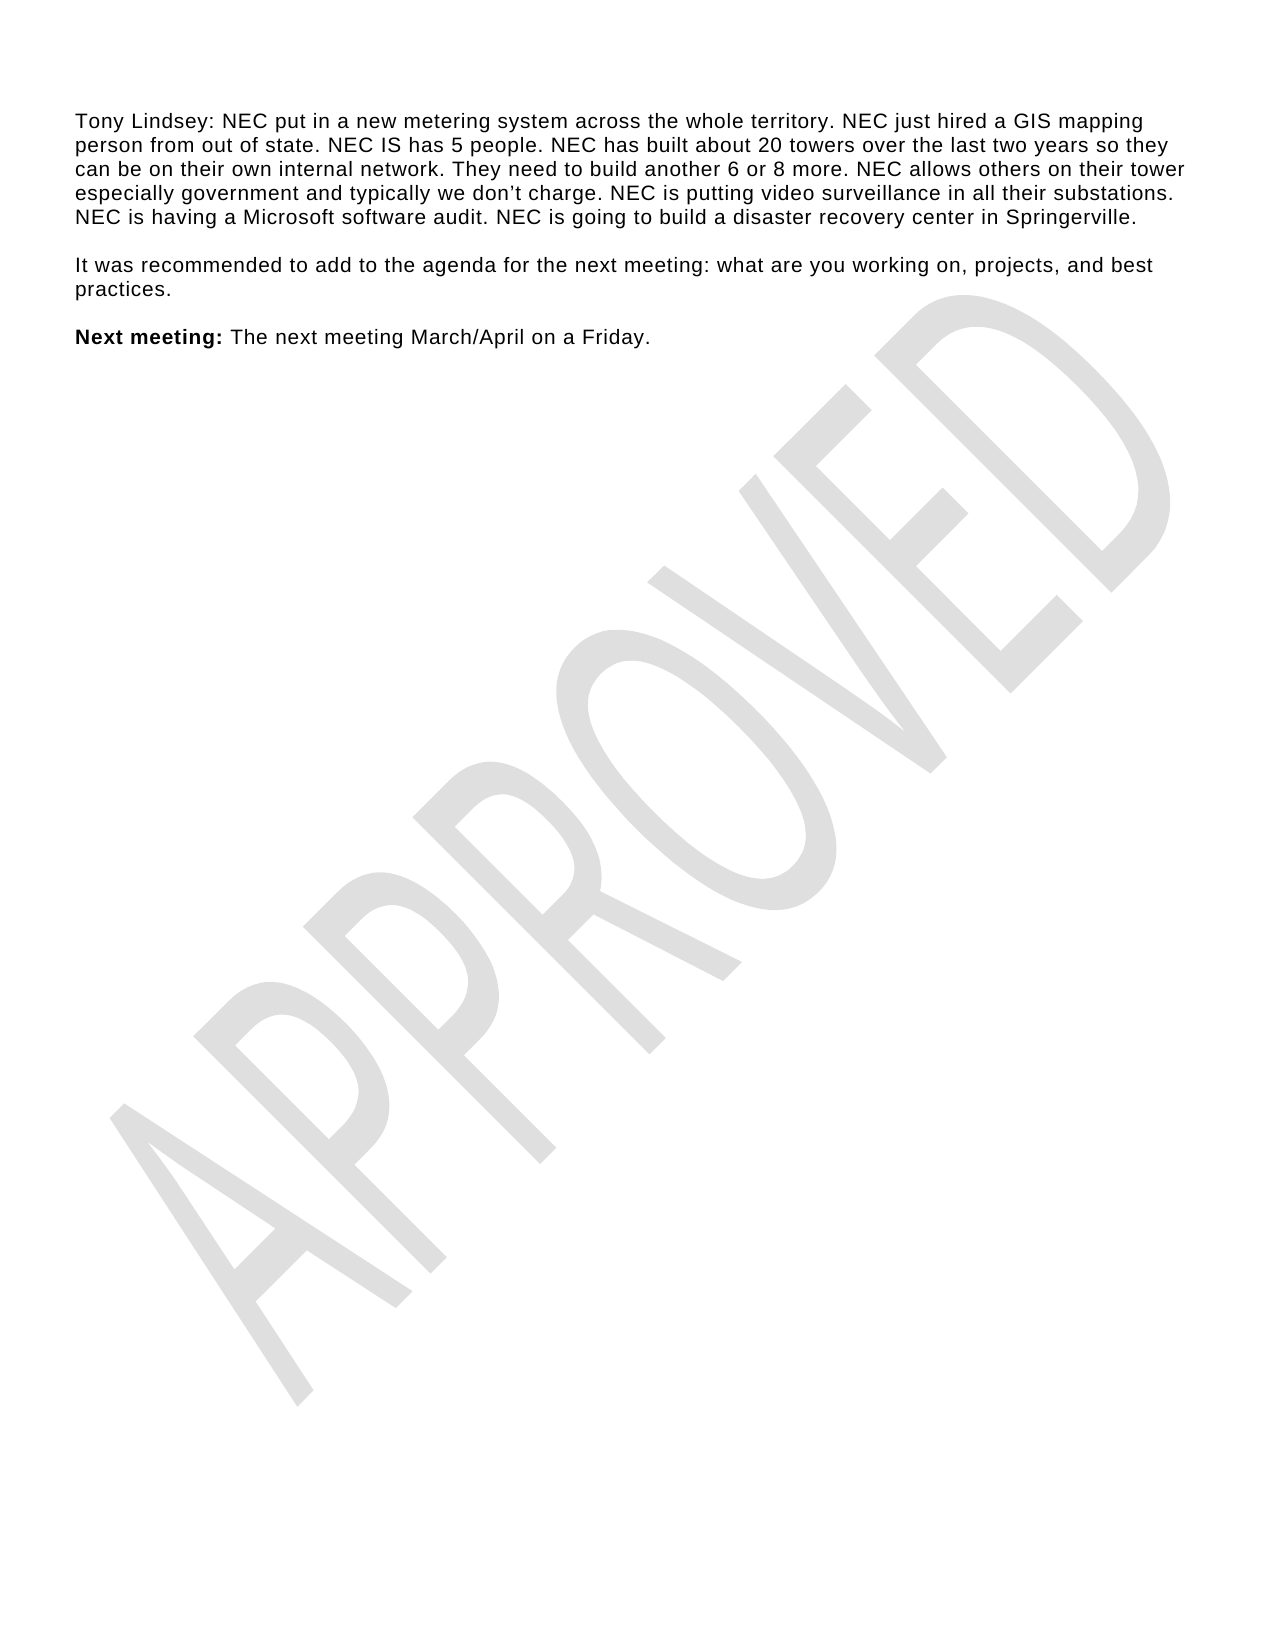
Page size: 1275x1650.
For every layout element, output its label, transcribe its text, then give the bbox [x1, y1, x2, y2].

list Tony Lindsey: NEC put in a new metering system across the whole territory. NEC just hired a GIS mapping person from out of state. NEC IS has 5 people. NEC has built about 20 towers over the last two years so they can be on their own internal network. They need to build another 6 or 8 more. NEC allows others on their tower especially government and typically we don’t charge. NEC is putting video surveillance in all their substations. NEC is having a Microsoft software audit. NEC is going to build a disaster recovery center in Springerville. [75, 109, 1200, 229]
list Next meeting: The next meeting March/April on a Friday. [75, 325, 1200, 349]
list It was recommended to add to the agenda for the next meeting: what are you working on, projects, and best practices. [75, 253, 1200, 301]
